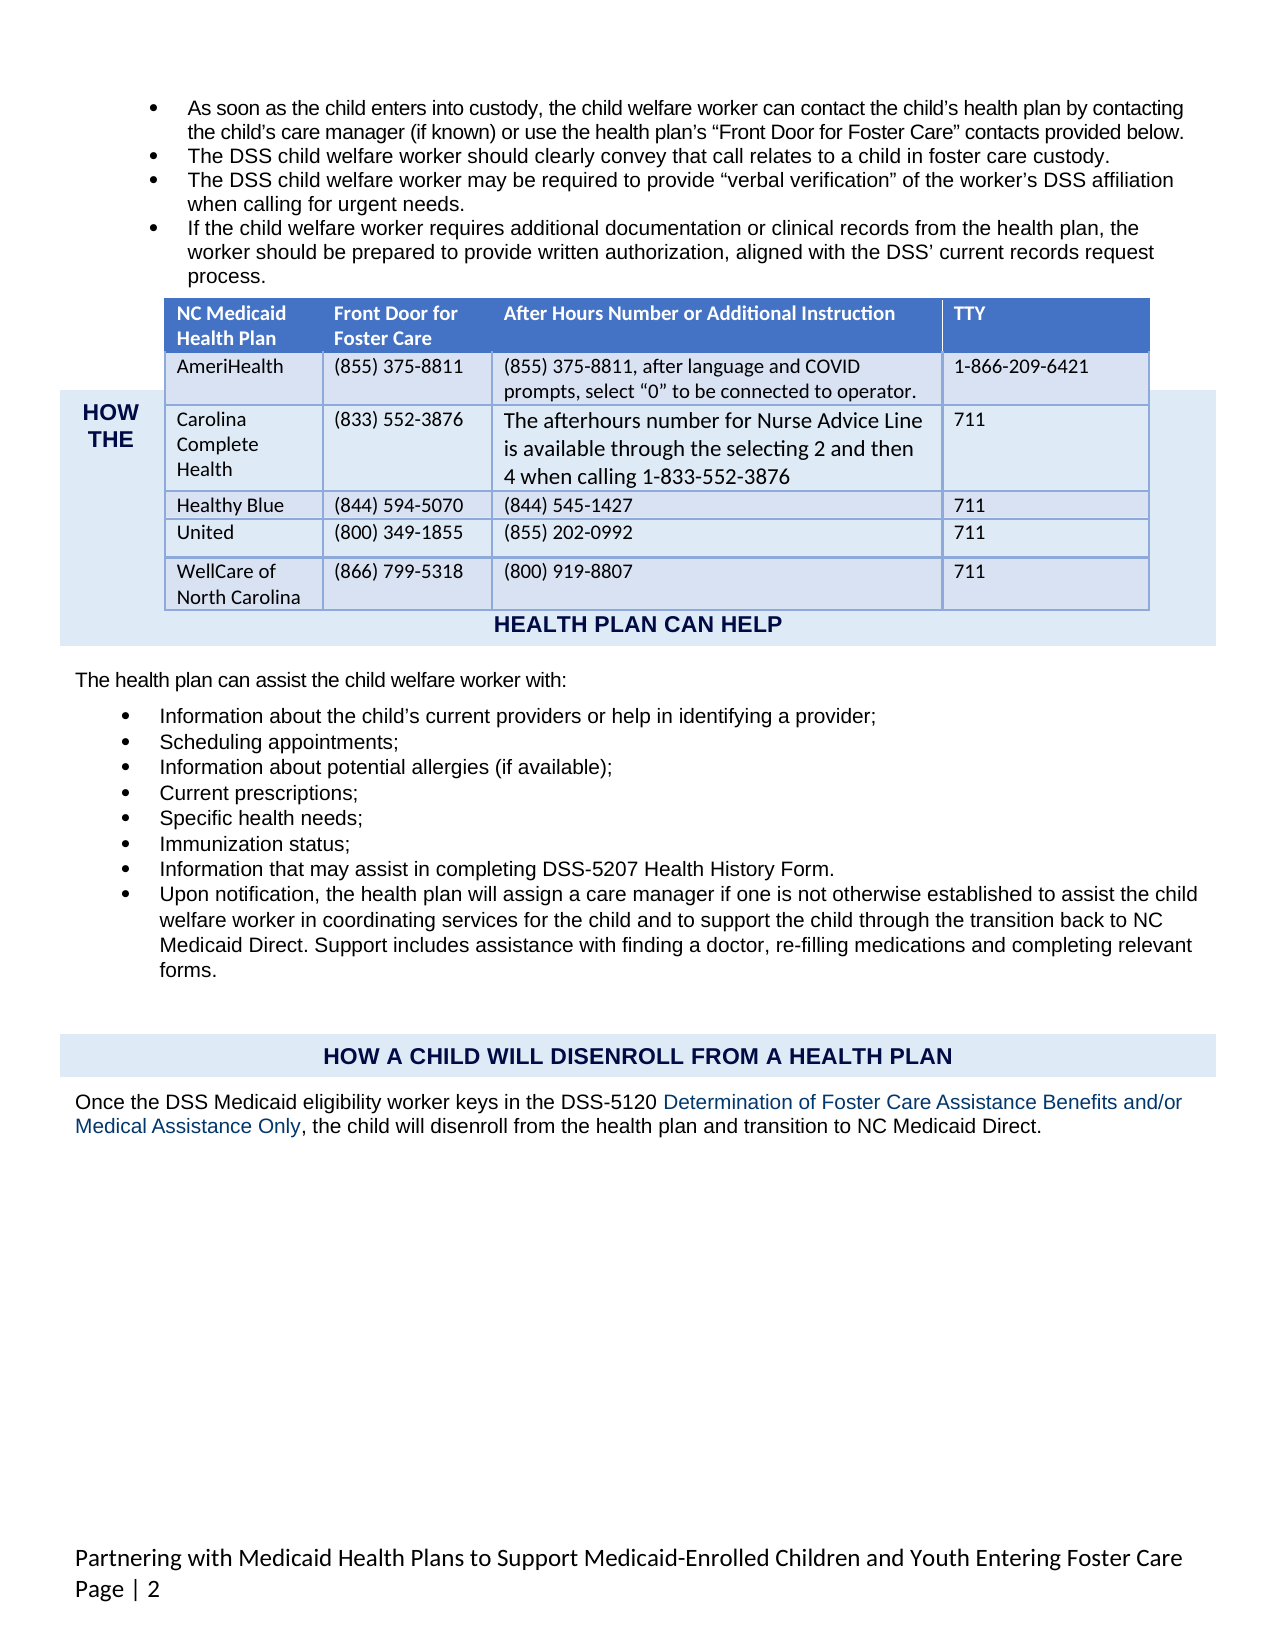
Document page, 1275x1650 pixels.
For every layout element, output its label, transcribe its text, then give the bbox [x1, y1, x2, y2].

table_cell 711 [944, 559, 1148, 609]
list If the child welfare worker requires additional documentation or clinical records from the health plan, the worker should be prepared to provide written authorization, aligned with the DSS’ current records request process. [150, 216, 1200, 288]
table_cell The afterhours number for Nurse Advice Line is available through the selecting 2 and then 4 when calling 1-833-552-3876 [493, 406, 941, 490]
table_header Front Door for Foster Care [323, 300, 492, 351]
table_cell (800) 349-1855 [324, 520, 491, 556]
text The health plan can assist the child welfare worker with: [75, 658, 1200, 692]
table_cell WellCare of North Carolina [166, 559, 322, 609]
text Once the DSS Medicaid eligibility worker keys in the DSS-5120 Determination of Foster Care Assistance Benefits and/or Medical Assistance Only, the child will disenroll from the health plan and transition to NC Medicaid Direct. [75, 1090, 1200, 1138]
list Information about potential allergies (if available); [122, 755, 1200, 779]
table_cell Carolina Complete Health [166, 406, 322, 490]
list Upon notification, the health plan will assign a care manager if one is not otherwise established to assist the child welfare worker in coordinating services for the child and to support the child through the transition back to NC Medicaid Direct. Support includes assistance with finding a doctor, re-filling medications and completing relevant forms. [122, 882, 1200, 982]
table_cell 711 [944, 406, 1148, 490]
table_header TTY [943, 300, 1148, 351]
list Specific health needs; [122, 806, 1200, 830]
list Current prescriptions; [122, 781, 1200, 805]
list The DSS child welfare worker should clearly convey that call relates to a child in foster care custody. [150, 144, 1200, 168]
list The DSS child welfare worker may be required to provide “verbal verification” of the worker’s DSS affiliation when calling for urgent needs. [150, 168, 1200, 216]
table_cell (800) 919-8807 [493, 559, 941, 609]
list Information that may assist in completing DSS-5207 Health History Form. [122, 857, 1200, 881]
table_cell 711 [944, 520, 1148, 556]
table_cell (855) 202-0992 [493, 520, 941, 556]
list Immunization status; [122, 831, 1200, 856]
text How a Child Will dIsenroll from a health plan [67, 1040, 1210, 1071]
list Scheduling appointments; [122, 730, 1200, 754]
table_cell (833) 552-3876 [324, 406, 491, 490]
table_cell (855) 375-8811 [324, 353, 491, 404]
table_cell (866) 799-5318 [324, 559, 491, 609]
table_header NC Medicaid Health Plan [166, 300, 323, 351]
table_cell (844) 594-5070 [324, 492, 491, 517]
table_cell 1-866-209-6421 [944, 353, 1148, 404]
table_cell United [166, 520, 322, 556]
text HOW The HEALTH PLAN CAN HELP [67, 396, 1210, 640]
list As soon as the child enters into custody, the child welfare worker can contact the child’s health plan by contacting the child’s care manager (if known) or use the health plan’s “Front Door for Foster Care” contacts provided below. [150, 96, 1200, 144]
list Information about the child’s current providers or help in identifying a provider; [122, 704, 1200, 728]
table_header After Hours Number or Additional Instruction [492, 300, 942, 351]
table_cell Healthy Blue [166, 492, 322, 517]
table_cell (844) 545-1427 [493, 492, 941, 517]
table_cell AmeriHealth [166, 353, 322, 404]
table_cell 711 [944, 492, 1148, 517]
table_cell (855) 375-8811, after language and COVID prompts, select “0” to be connected to operator. [493, 353, 941, 404]
